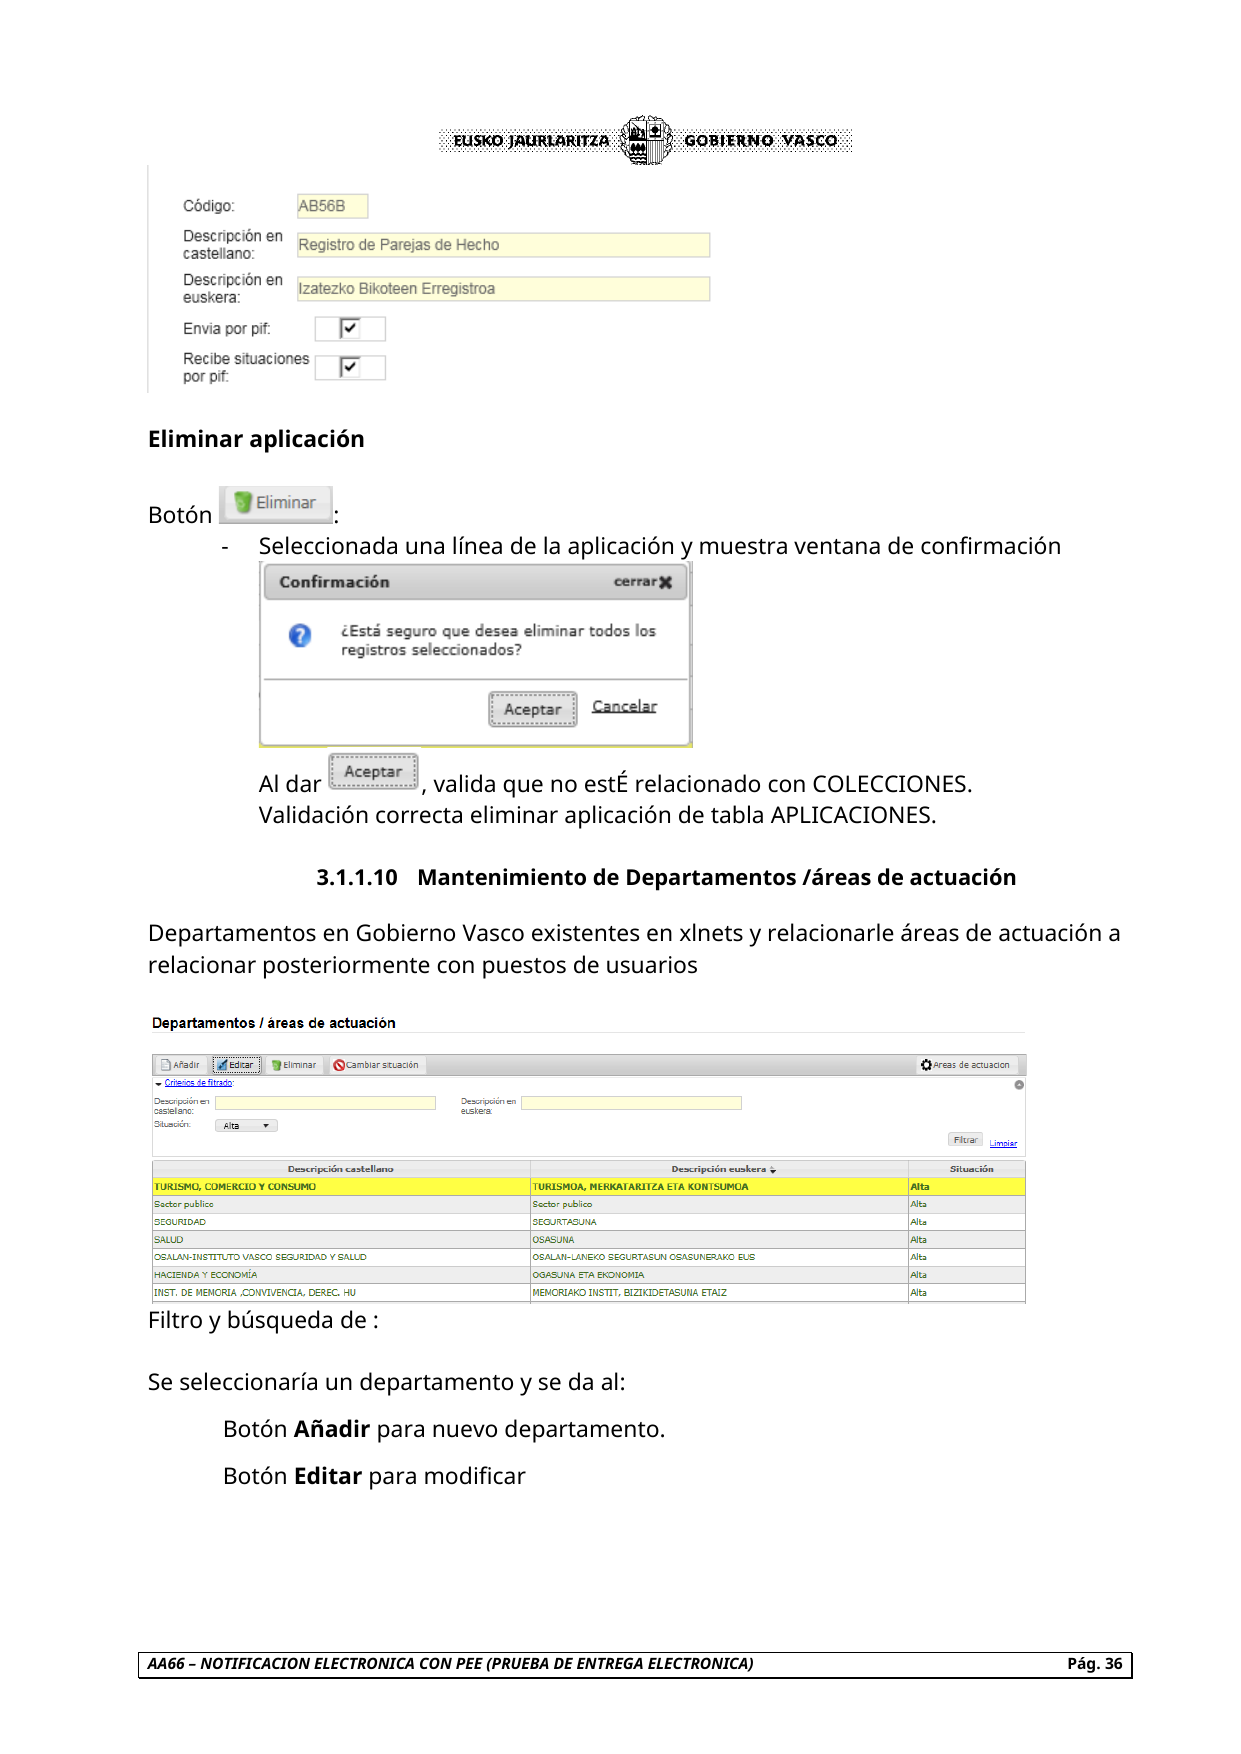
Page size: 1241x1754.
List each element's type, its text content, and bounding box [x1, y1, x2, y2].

picture [218, 486, 333, 524]
subtitle Mantenimiento de Departamentos /áreas de actuación [316, 862, 1122, 892]
text Eliminar aplicación [148, 423, 1122, 455]
picture [147, 115, 961, 393]
text Validación correcta eliminar aplicación de tabla APLICACIONES. [259, 799, 1122, 831]
text Filtro y búsqueda de : [148, 1304, 1122, 1335]
text Al dar , valida que no estÉ relacionado con COLECCIONES. [259, 747, 1122, 799]
text Botón Añadir para nuevo departamento. [148, 1413, 1122, 1444]
text Botón Editar para modificar [148, 1460, 1122, 1491]
text Se seleccionaría un departamento y se da al: [148, 1366, 1122, 1398]
text Botón : [148, 486, 1122, 530]
picture [147, 1011, 1034, 1304]
text Departamentos en Gobierno Vasco existentes en xlnets y relacionarle áreas de actuación a relacionar posteriormente con puestos de usuarios [148, 917, 1122, 980]
list Seleccionada una línea de la aplicación y muestra ventana de confirmación [221, 530, 1122, 561]
picture [258, 561, 693, 793]
